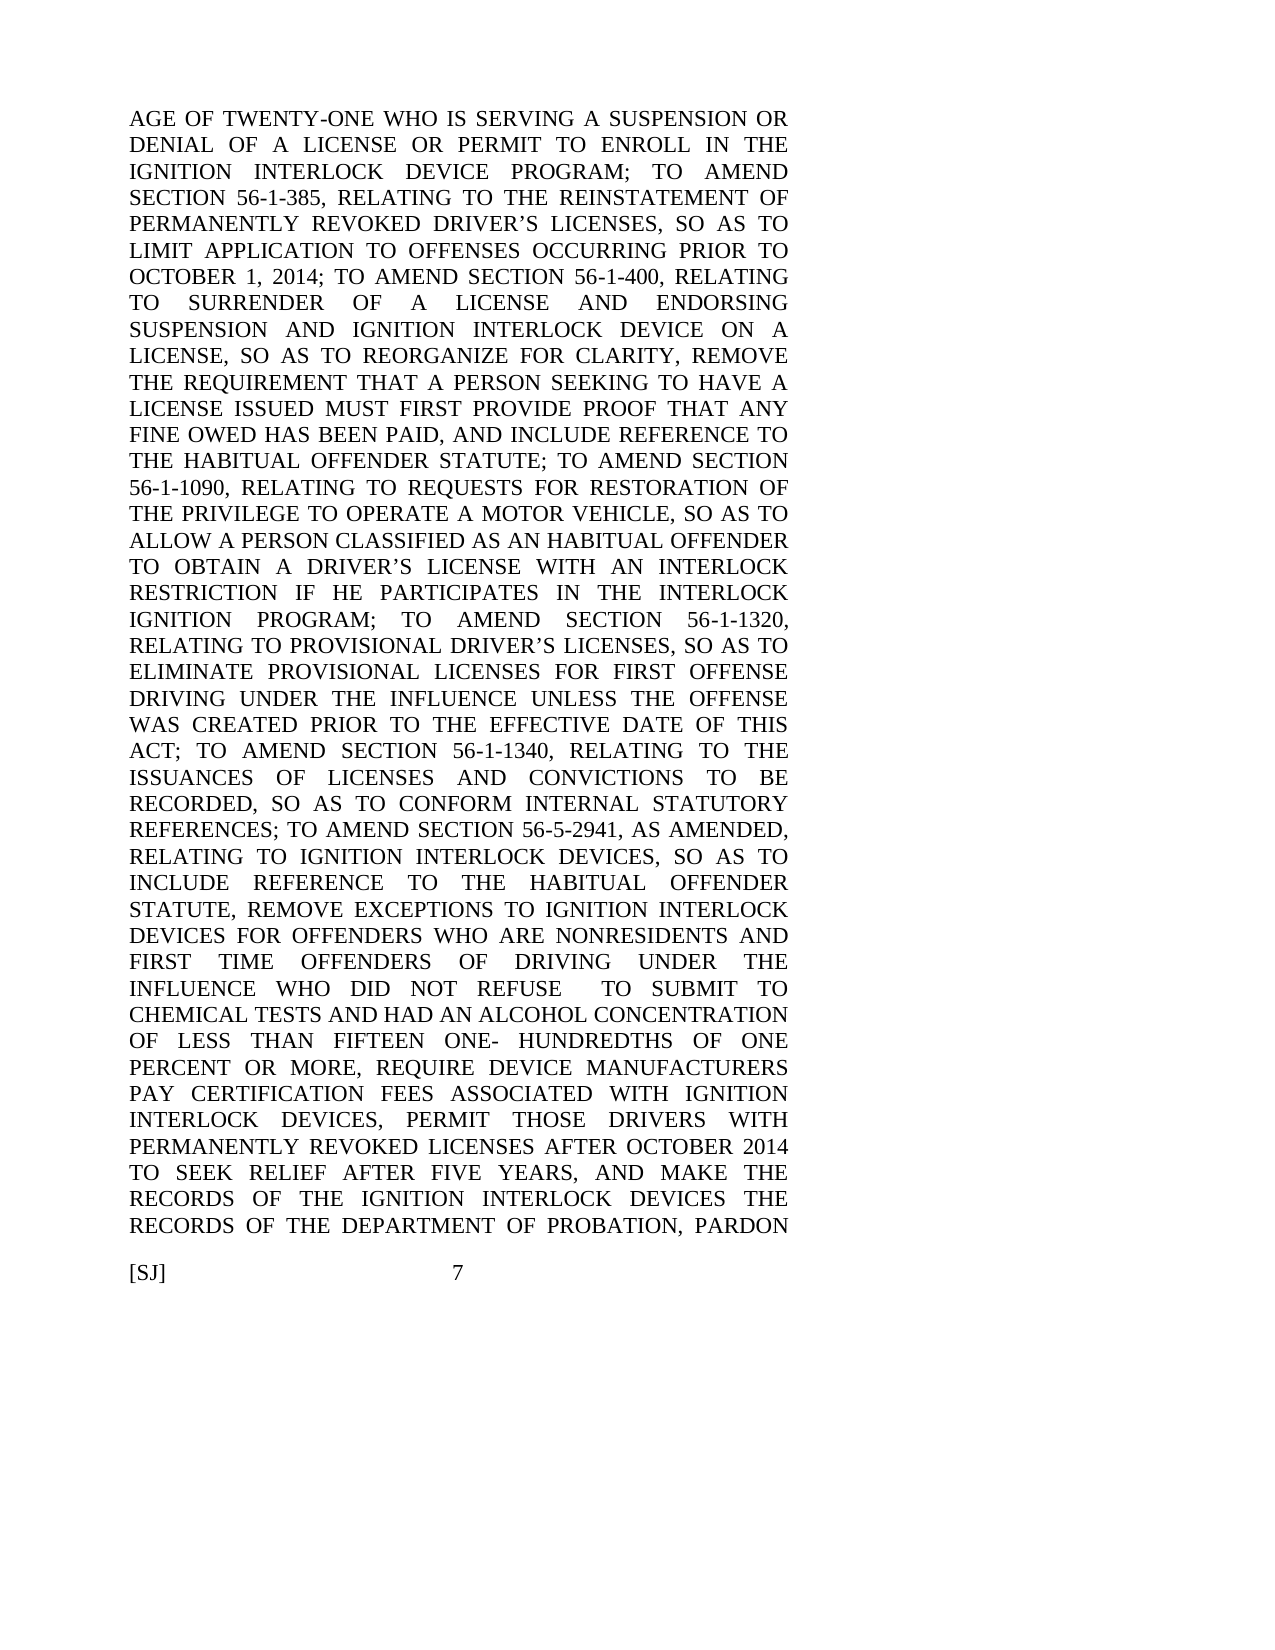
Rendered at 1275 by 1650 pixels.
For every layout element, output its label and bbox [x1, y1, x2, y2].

text [129, 105, 789, 1238]
